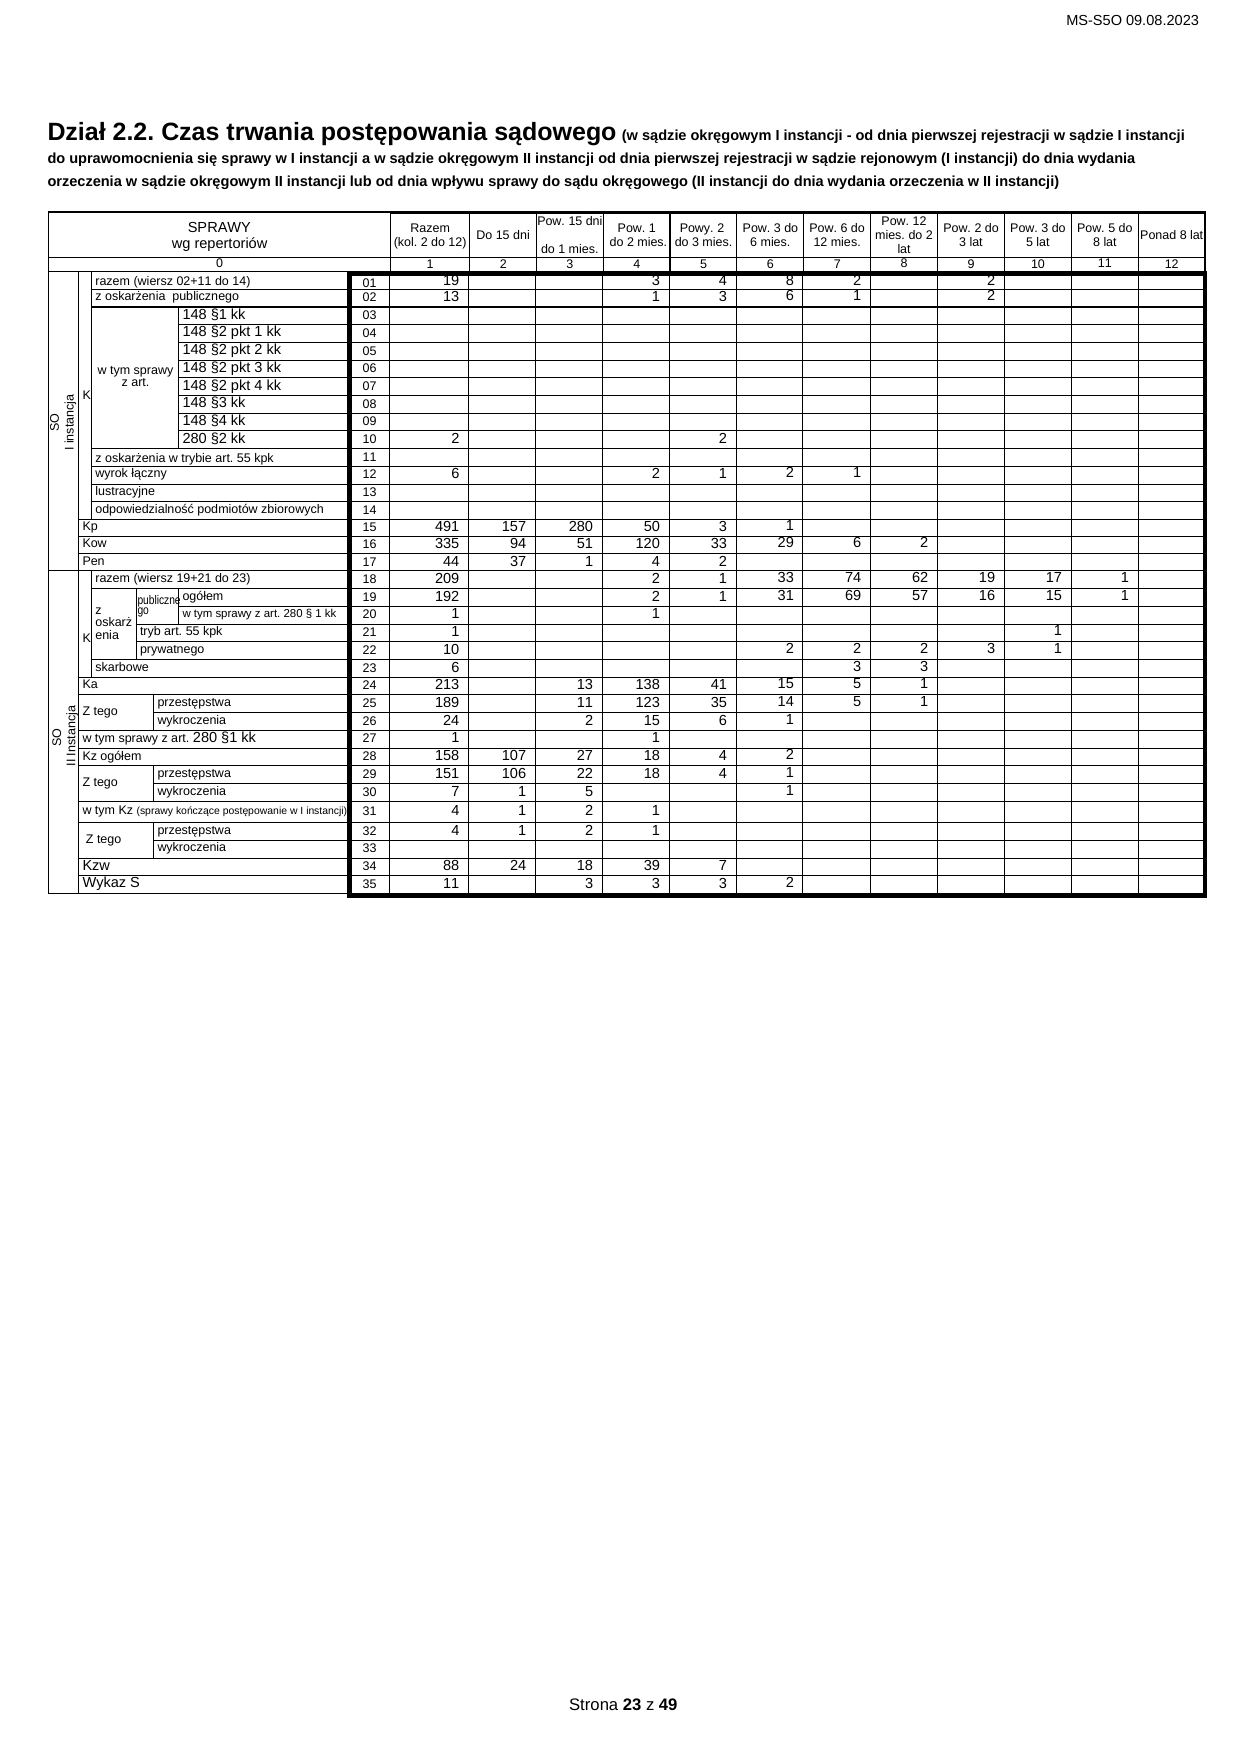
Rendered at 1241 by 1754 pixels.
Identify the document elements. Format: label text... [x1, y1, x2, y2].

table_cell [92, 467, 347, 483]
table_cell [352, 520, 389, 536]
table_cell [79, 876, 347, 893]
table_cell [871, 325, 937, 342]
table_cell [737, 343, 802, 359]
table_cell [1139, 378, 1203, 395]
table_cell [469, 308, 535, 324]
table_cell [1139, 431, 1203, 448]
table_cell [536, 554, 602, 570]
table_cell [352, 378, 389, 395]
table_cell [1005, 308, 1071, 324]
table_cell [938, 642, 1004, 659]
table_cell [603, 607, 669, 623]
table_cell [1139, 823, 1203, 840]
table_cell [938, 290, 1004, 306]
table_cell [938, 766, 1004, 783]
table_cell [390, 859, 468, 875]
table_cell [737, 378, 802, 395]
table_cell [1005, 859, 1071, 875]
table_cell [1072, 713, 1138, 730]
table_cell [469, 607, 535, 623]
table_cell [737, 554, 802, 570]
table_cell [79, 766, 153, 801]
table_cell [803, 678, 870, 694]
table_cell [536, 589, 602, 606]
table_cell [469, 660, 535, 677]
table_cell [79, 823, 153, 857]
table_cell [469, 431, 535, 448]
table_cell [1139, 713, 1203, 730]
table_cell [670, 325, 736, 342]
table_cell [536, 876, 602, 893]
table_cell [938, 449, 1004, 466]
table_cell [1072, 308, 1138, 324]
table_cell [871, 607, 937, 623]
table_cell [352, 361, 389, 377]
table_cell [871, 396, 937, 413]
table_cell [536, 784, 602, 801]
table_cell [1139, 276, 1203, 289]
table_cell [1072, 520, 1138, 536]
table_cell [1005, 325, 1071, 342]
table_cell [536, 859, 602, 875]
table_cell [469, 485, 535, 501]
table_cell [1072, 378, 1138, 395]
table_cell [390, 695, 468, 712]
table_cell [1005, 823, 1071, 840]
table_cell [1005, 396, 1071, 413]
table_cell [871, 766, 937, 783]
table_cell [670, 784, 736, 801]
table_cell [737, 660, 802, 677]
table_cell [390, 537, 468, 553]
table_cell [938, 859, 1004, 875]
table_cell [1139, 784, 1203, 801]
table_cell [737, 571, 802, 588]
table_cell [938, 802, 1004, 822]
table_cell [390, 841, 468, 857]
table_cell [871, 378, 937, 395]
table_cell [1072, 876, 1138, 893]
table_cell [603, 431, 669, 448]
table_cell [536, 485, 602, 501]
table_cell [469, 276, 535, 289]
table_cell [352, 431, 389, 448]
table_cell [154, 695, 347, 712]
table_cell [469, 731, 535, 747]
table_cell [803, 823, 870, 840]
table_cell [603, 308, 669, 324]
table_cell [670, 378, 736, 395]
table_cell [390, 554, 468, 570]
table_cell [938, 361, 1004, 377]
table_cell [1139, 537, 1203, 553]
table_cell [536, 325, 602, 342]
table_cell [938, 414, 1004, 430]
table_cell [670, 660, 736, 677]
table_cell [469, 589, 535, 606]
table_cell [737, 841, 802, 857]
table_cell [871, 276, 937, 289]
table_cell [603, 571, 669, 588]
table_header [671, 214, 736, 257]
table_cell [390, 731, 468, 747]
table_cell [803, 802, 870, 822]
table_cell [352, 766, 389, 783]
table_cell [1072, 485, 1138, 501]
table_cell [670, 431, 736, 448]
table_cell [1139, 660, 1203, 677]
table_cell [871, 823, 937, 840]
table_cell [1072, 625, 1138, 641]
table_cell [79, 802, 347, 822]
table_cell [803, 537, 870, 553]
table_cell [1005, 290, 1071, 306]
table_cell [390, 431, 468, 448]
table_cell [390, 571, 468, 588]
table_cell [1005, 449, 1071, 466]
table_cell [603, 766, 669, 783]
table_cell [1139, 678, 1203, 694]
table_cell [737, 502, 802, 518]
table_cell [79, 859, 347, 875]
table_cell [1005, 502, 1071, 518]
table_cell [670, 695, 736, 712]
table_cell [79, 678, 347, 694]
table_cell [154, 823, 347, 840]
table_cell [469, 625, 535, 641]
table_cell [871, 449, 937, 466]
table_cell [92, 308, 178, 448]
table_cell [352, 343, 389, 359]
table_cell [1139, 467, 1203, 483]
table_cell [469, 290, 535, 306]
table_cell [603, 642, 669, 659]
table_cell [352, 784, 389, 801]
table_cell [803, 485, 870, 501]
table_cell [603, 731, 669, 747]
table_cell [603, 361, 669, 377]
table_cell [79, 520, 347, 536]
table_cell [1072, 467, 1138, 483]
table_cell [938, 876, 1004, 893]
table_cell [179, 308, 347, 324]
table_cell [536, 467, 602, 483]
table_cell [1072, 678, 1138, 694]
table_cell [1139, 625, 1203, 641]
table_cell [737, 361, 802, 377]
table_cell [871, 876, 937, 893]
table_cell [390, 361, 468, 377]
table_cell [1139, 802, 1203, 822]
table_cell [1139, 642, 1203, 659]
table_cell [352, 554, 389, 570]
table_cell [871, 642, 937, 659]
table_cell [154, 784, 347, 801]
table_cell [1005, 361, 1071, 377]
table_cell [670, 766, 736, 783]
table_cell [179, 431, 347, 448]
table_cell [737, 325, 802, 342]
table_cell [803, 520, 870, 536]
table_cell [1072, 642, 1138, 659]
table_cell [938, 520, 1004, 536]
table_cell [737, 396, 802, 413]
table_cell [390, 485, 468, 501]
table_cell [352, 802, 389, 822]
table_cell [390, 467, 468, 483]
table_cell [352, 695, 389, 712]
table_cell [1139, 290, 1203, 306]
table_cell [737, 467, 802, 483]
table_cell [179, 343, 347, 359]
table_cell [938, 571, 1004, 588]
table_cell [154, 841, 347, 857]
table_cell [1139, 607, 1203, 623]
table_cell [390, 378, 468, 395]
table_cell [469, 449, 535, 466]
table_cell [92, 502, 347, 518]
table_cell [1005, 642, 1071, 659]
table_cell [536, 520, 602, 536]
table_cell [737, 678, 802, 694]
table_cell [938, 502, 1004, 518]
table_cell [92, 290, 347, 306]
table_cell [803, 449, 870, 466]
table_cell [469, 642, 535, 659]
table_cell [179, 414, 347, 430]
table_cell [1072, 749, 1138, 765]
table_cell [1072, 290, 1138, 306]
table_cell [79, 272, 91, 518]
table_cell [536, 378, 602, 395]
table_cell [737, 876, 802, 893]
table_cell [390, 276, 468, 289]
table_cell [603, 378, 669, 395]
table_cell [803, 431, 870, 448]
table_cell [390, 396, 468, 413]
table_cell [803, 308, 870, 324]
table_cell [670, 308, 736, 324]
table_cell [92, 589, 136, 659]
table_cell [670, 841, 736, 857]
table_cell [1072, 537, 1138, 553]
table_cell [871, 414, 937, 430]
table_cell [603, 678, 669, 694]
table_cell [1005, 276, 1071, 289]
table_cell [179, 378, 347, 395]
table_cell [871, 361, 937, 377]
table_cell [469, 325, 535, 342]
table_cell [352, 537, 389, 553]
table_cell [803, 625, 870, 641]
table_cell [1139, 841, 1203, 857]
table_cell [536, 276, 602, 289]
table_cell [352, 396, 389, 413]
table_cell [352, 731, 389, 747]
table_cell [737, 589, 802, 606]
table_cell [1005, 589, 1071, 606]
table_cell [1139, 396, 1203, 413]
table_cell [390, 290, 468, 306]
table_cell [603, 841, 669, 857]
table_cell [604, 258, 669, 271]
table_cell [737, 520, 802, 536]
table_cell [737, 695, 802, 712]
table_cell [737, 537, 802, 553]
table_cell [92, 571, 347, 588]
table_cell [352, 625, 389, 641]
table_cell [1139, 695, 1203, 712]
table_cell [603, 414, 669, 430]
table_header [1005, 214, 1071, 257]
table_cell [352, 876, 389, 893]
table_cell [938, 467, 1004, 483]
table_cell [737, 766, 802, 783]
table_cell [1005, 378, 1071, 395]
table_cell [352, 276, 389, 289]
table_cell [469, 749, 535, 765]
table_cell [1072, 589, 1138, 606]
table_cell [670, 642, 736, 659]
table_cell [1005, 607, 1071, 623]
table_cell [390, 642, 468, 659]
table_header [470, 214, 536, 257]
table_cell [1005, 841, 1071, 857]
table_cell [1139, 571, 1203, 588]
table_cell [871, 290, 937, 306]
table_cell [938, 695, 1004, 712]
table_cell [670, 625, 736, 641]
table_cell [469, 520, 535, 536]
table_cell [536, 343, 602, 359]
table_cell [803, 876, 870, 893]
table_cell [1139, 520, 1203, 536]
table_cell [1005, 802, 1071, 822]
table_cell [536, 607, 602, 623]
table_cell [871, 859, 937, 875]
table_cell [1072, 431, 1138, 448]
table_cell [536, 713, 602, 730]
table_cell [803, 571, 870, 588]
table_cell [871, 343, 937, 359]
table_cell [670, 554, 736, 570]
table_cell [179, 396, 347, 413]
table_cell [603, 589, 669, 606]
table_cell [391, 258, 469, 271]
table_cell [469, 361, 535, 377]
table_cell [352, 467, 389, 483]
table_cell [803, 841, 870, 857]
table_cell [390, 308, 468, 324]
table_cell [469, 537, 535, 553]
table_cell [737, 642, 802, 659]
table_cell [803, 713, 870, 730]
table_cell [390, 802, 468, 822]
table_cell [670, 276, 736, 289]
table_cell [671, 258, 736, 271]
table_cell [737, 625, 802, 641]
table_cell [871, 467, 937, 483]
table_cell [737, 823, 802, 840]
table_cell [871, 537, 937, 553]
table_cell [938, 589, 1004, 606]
text Dział 2.2. Czas trwania postępowania sądowego (w sądzie okręgowym I instancji - od dnia pierwszej rejestracji w sądzie I instancji do uprawomocnienia się sprawy w I instancji a w sądzie okręgowym II instancji od dnia pierwszej rejestracji w sądzie rejonowym (I instancji) do dnia wydania orzeczenia w sądzie okręgowym II instancji lub od dnia wpływu sprawy do sądu okręgowego (II instancji do dnia wydania orzeczenia w II instancji) [47, 122, 1199, 191]
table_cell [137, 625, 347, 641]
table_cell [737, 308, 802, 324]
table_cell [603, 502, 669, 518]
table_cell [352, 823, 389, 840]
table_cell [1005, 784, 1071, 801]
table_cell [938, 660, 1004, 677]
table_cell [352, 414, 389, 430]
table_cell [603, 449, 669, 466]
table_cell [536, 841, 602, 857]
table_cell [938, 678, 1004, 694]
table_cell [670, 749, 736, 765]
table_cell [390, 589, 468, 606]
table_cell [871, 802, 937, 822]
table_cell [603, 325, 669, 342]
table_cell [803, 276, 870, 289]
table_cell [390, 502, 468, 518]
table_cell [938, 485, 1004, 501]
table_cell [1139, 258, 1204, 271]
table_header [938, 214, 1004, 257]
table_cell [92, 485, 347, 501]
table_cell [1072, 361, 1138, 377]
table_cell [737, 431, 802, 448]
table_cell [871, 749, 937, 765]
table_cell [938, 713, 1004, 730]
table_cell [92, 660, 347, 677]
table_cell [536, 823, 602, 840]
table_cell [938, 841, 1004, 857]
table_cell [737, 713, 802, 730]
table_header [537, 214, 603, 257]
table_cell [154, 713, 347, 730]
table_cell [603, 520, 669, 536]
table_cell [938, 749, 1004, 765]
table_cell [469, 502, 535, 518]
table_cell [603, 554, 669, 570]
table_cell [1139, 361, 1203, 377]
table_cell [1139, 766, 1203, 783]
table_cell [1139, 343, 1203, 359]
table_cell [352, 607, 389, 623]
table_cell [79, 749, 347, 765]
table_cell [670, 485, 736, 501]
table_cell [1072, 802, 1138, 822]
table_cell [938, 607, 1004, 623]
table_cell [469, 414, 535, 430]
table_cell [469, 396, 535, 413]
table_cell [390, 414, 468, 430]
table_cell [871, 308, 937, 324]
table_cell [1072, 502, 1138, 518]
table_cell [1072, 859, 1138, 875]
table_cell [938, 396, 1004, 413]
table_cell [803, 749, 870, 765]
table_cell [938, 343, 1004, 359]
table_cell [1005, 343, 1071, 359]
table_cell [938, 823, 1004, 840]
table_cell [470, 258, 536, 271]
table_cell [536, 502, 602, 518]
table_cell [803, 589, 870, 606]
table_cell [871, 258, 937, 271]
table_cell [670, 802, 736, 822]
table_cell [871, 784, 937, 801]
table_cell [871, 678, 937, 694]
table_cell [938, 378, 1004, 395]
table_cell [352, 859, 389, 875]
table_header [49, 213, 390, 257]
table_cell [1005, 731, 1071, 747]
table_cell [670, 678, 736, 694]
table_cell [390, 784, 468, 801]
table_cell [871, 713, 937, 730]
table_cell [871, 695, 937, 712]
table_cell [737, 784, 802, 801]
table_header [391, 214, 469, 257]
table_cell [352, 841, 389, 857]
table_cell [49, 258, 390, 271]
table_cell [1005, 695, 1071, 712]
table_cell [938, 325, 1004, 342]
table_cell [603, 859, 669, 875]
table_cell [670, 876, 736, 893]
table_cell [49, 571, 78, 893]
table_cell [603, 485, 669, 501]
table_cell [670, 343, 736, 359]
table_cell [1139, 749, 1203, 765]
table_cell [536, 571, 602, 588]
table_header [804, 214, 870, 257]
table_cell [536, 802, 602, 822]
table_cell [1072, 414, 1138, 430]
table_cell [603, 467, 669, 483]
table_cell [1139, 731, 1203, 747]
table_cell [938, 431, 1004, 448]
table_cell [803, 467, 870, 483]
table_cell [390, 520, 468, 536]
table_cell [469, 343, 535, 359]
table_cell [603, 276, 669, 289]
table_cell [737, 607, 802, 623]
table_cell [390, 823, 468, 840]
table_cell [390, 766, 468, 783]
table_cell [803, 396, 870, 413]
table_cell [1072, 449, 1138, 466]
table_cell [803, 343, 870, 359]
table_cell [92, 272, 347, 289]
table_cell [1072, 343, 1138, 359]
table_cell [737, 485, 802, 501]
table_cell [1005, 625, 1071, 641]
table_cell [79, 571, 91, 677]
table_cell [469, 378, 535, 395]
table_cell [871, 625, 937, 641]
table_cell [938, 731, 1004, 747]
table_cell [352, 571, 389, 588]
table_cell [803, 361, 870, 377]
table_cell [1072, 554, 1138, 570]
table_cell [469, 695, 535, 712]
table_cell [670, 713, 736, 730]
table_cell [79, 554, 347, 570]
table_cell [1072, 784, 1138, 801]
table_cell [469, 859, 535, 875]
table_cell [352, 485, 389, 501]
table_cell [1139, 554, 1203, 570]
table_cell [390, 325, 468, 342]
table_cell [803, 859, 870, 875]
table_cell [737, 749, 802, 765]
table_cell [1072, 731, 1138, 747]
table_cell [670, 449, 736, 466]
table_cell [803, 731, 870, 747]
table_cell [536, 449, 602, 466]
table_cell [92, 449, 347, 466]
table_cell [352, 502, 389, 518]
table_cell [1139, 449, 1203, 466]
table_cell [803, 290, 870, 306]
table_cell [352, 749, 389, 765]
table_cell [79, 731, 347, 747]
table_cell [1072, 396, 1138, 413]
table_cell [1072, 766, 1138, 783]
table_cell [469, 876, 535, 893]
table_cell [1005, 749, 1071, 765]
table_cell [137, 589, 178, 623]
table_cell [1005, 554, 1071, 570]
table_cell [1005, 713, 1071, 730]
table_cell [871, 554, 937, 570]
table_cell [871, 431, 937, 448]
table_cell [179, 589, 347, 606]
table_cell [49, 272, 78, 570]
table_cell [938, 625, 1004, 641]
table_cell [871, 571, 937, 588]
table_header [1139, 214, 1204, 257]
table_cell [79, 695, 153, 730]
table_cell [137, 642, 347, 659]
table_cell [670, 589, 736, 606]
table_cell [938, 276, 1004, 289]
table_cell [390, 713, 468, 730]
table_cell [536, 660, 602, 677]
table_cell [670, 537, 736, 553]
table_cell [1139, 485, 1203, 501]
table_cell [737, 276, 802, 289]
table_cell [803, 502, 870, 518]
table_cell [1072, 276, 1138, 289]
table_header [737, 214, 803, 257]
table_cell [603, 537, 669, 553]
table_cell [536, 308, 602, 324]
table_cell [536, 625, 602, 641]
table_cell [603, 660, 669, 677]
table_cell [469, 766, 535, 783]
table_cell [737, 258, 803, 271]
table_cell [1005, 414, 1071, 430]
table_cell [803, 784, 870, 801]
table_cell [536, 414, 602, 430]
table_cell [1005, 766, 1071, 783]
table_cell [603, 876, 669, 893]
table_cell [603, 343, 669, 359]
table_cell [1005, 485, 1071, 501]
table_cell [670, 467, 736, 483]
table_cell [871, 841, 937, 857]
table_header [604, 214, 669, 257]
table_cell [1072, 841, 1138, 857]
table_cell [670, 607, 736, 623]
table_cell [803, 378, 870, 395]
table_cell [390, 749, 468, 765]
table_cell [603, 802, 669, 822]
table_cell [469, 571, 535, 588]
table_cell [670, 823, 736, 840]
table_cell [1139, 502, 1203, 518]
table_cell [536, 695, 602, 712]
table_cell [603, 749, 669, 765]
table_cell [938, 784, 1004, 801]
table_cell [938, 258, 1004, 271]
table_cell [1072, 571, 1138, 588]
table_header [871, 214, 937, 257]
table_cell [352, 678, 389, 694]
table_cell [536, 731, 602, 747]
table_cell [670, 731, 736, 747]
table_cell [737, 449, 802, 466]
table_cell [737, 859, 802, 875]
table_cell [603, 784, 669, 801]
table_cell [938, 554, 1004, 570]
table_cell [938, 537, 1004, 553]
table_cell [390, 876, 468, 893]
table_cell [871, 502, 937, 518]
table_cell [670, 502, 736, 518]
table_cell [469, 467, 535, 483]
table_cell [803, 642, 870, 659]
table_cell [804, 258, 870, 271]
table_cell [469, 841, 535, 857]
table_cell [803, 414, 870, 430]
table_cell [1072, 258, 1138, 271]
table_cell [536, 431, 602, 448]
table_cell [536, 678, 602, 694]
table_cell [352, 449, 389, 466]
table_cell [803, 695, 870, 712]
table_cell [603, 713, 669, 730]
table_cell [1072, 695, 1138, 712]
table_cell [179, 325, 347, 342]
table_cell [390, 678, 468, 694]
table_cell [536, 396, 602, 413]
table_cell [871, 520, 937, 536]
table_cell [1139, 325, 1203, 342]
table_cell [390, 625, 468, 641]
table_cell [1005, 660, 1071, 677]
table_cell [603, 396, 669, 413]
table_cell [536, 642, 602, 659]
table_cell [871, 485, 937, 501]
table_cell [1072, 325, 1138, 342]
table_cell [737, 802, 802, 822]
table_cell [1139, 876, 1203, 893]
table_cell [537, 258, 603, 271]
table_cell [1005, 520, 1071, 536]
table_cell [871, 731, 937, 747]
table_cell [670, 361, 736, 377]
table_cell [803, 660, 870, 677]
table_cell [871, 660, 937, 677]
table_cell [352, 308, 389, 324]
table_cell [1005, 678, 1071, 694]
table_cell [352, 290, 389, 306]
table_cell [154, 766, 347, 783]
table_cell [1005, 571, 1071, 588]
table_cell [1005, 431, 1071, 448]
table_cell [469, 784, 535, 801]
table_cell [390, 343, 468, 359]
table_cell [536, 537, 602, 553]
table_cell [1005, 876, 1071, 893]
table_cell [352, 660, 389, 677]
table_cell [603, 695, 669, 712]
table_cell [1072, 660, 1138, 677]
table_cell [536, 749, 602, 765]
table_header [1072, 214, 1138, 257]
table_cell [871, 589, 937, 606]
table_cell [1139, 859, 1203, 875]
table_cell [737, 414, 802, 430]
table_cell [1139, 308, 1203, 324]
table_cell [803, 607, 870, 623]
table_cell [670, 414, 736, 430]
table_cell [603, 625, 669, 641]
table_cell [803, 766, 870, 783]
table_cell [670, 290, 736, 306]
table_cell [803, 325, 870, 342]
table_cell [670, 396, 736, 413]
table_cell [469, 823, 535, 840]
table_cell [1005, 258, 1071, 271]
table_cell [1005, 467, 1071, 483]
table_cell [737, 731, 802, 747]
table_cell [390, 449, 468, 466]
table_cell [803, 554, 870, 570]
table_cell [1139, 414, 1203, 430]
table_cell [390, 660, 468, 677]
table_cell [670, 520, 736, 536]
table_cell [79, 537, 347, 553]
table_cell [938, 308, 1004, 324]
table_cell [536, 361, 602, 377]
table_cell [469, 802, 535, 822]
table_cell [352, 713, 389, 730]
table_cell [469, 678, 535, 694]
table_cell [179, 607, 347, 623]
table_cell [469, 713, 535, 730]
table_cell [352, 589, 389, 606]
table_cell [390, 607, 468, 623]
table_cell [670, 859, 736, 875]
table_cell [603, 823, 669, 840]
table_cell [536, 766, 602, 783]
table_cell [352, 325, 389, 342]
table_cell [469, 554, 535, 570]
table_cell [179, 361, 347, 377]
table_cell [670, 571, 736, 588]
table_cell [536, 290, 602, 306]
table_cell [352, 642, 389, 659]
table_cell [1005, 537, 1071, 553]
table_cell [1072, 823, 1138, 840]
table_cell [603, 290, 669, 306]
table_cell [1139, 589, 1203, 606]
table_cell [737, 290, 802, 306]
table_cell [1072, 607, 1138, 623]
